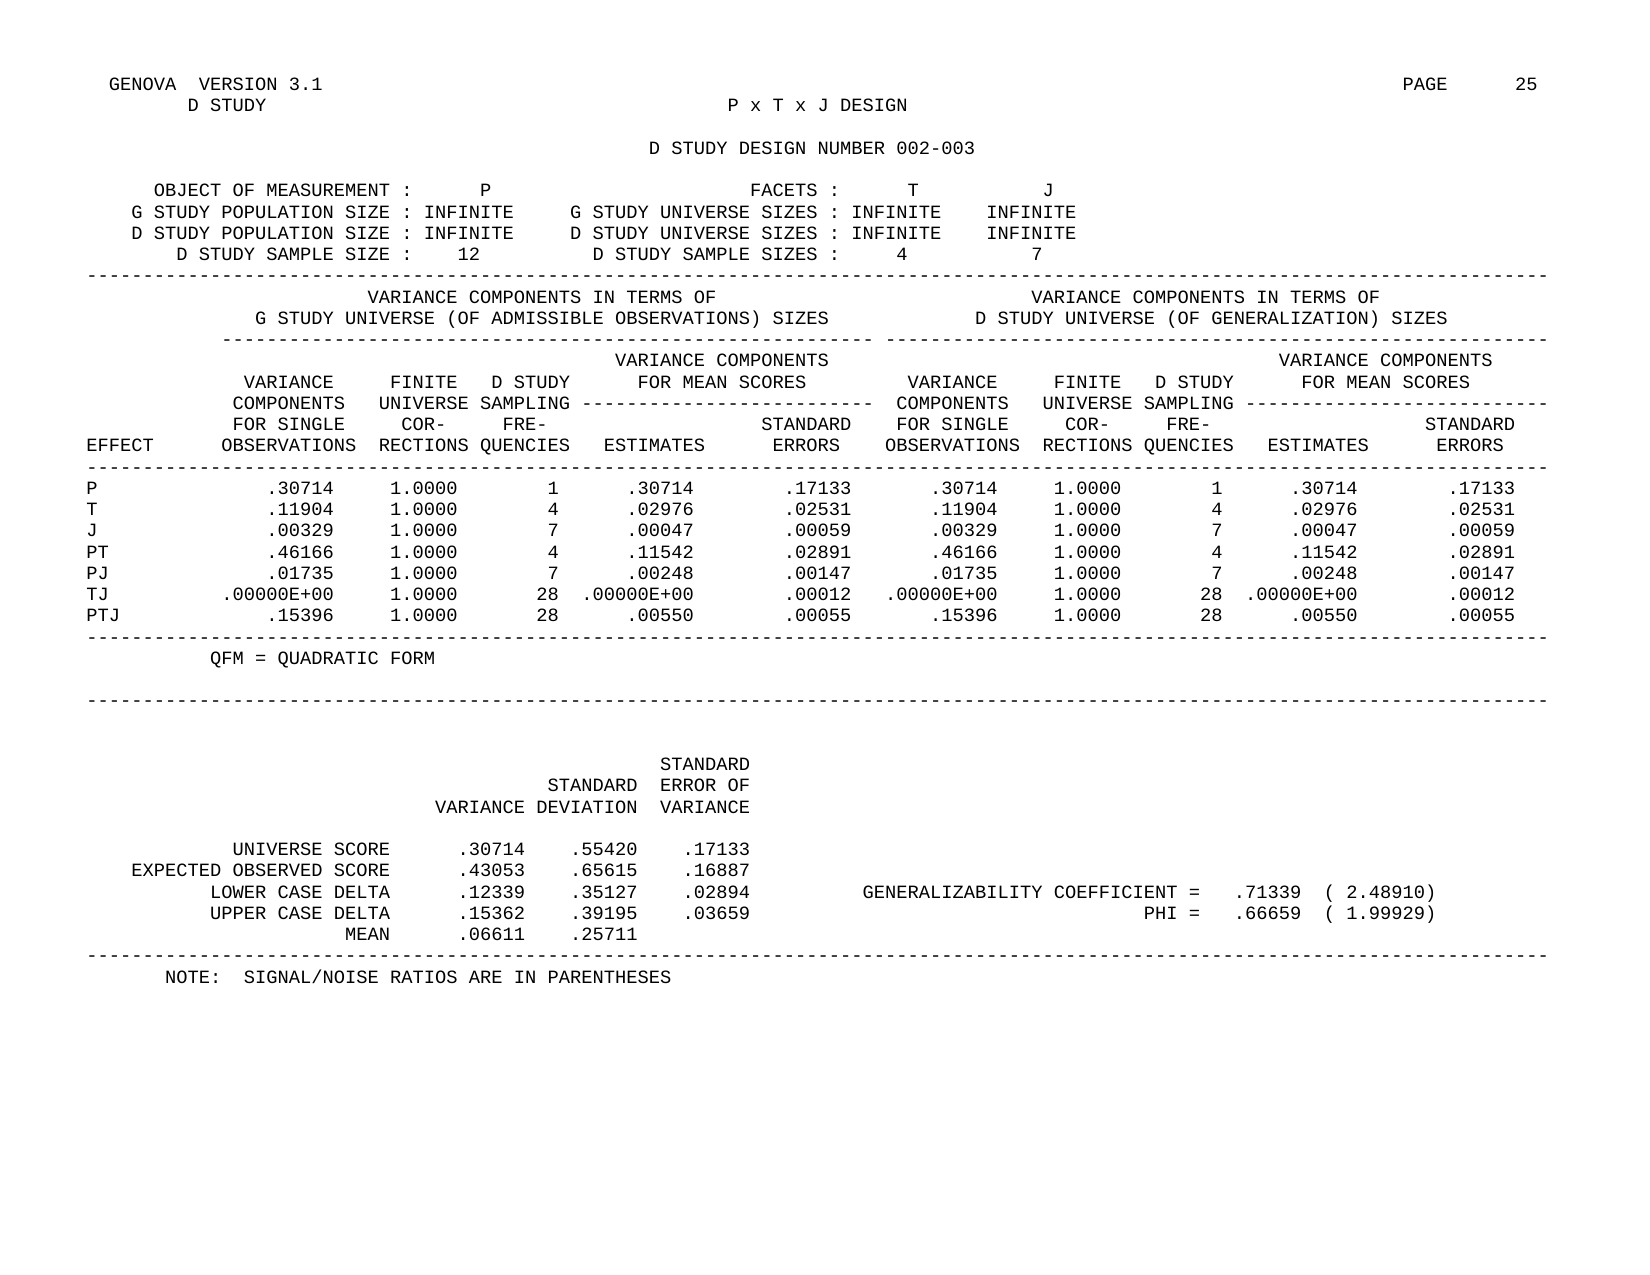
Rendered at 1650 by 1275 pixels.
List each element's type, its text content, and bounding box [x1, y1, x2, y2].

text STANDARD [75, 755, 1575, 776]
text P .30714 1.0000 1 .30714 .17133 .30714 1.0000 1 .30714 .17133 [75, 479, 1575, 500]
text OBJECT OF MEASUREMENT : P FACETS : T J [75, 181, 1575, 202]
text VARIANCE COMPONENTS VARIANCE COMPONENTS [75, 351, 1575, 372]
text ---------------------------------------------------------------------------------------------------------------------------------- [75, 946, 1575, 967]
text NOTE: SIGNAL/NOISE RATIOS ARE IN PARENTHESES [75, 967, 1575, 989]
text ---------------------------------------------------------------------------------------------------------------------------------- [75, 457, 1575, 479]
text VARIANCE COMPONENTS IN TERMS OF VARIANCE COMPONENTS IN TERMS OF [75, 287, 1575, 309]
text FOR SINGLE COR- FRE- STANDARD FOR SINGLE COR- FRE- STANDARD [75, 415, 1575, 436]
text EFFECT OBSERVATIONS RECTIONS QUENCIES ESTIMATES ERRORS OBSERVATIONS RECTIONS QUENCIES ESTIMATES ERRORS [75, 436, 1575, 457]
text LOWER CASE DELTA .12339 .35127 .02894 GENERALIZABILITY COEFFICIENT = .71339 ( 2.48910) [75, 882, 1575, 904]
text D STUDY DESIGN NUMBER 002-003 [75, 139, 1575, 160]
text ---------------------------------------------------------------------------------------------------------------------------------- [75, 627, 1575, 649]
text QFM = QUADRATIC FORM [75, 649, 1575, 670]
text ---------------------------------------------------------------------------------------------------------------------------------- [75, 691, 1575, 712]
text D STUDY P x T x J DESIGN [75, 96, 1575, 117]
text ---------------------------------------------------------- ----------------------------------------------------------- [75, 330, 1575, 351]
text D STUDY SAMPLE SIZE : 12 D STUDY SAMPLE SIZES : 4 7 [75, 245, 1575, 266]
text VARIANCE DEVIATION VARIANCE [75, 797, 1575, 819]
text T .11904 1.0000 4 .02976 .02531 .11904 1.0000 4 .02976 .02531 [75, 500, 1575, 521]
text COMPONENTS UNIVERSE SAMPLING -------------------------- COMPONENTS UNIVERSE SAMPLING --------------------------- [75, 394, 1575, 415]
text VARIANCE FINITE D STUDY FOR MEAN SCORES VARIANCE FINITE D STUDY FOR MEAN SCORES [75, 372, 1575, 394]
text PT .46166 1.0000 4 .11542 .02891 .46166 1.0000 4 .11542 .02891 [75, 542, 1575, 564]
text G STUDY UNIVERSE (OF ADMISSIBLE OBSERVATIONS) SIZES D STUDY UNIVERSE (OF GENERALIZATION) SIZES [75, 309, 1575, 330]
text PTJ .15396 1.0000 28 .00550 .00055 .15396 1.0000 28 .00550 .00055 [75, 606, 1575, 627]
text STANDARD ERROR OF [75, 776, 1575, 797]
text MEAN .06611 .25711 [75, 925, 1575, 946]
text PJ .01735 1.0000 7 .00248 .00147 .01735 1.0000 7 .00248 .00147 [75, 564, 1575, 585]
text GENOVA VERSION 3.1 PAGE 25 [75, 75, 1575, 96]
text EXPECTED OBSERVED SCORE .43053 .65615 .16887 [75, 861, 1575, 882]
text UPPER CASE DELTA .15362 .39195 .03659 PHI = .66659 ( 1.99929) [75, 904, 1575, 925]
text ---------------------------------------------------------------------------------------------------------------------------------- [75, 266, 1575, 287]
text G STUDY POPULATION SIZE : INFINITE G STUDY UNIVERSE SIZES : INFINITE INFINITE [75, 202, 1575, 224]
text UNIVERSE SCORE .30714 .55420 .17133 [75, 840, 1575, 861]
text TJ .00000E+00 1.0000 28 .00000E+00 .00012 .00000E+00 1.0000 28 .00000E+00 .00012 [75, 585, 1575, 606]
text J .00329 1.0000 7 .00047 .00059 .00329 1.0000 7 .00047 .00059 [75, 521, 1575, 542]
text D STUDY POPULATION SIZE : INFINITE D STUDY UNIVERSE SIZES : INFINITE INFINITE [75, 224, 1575, 245]
